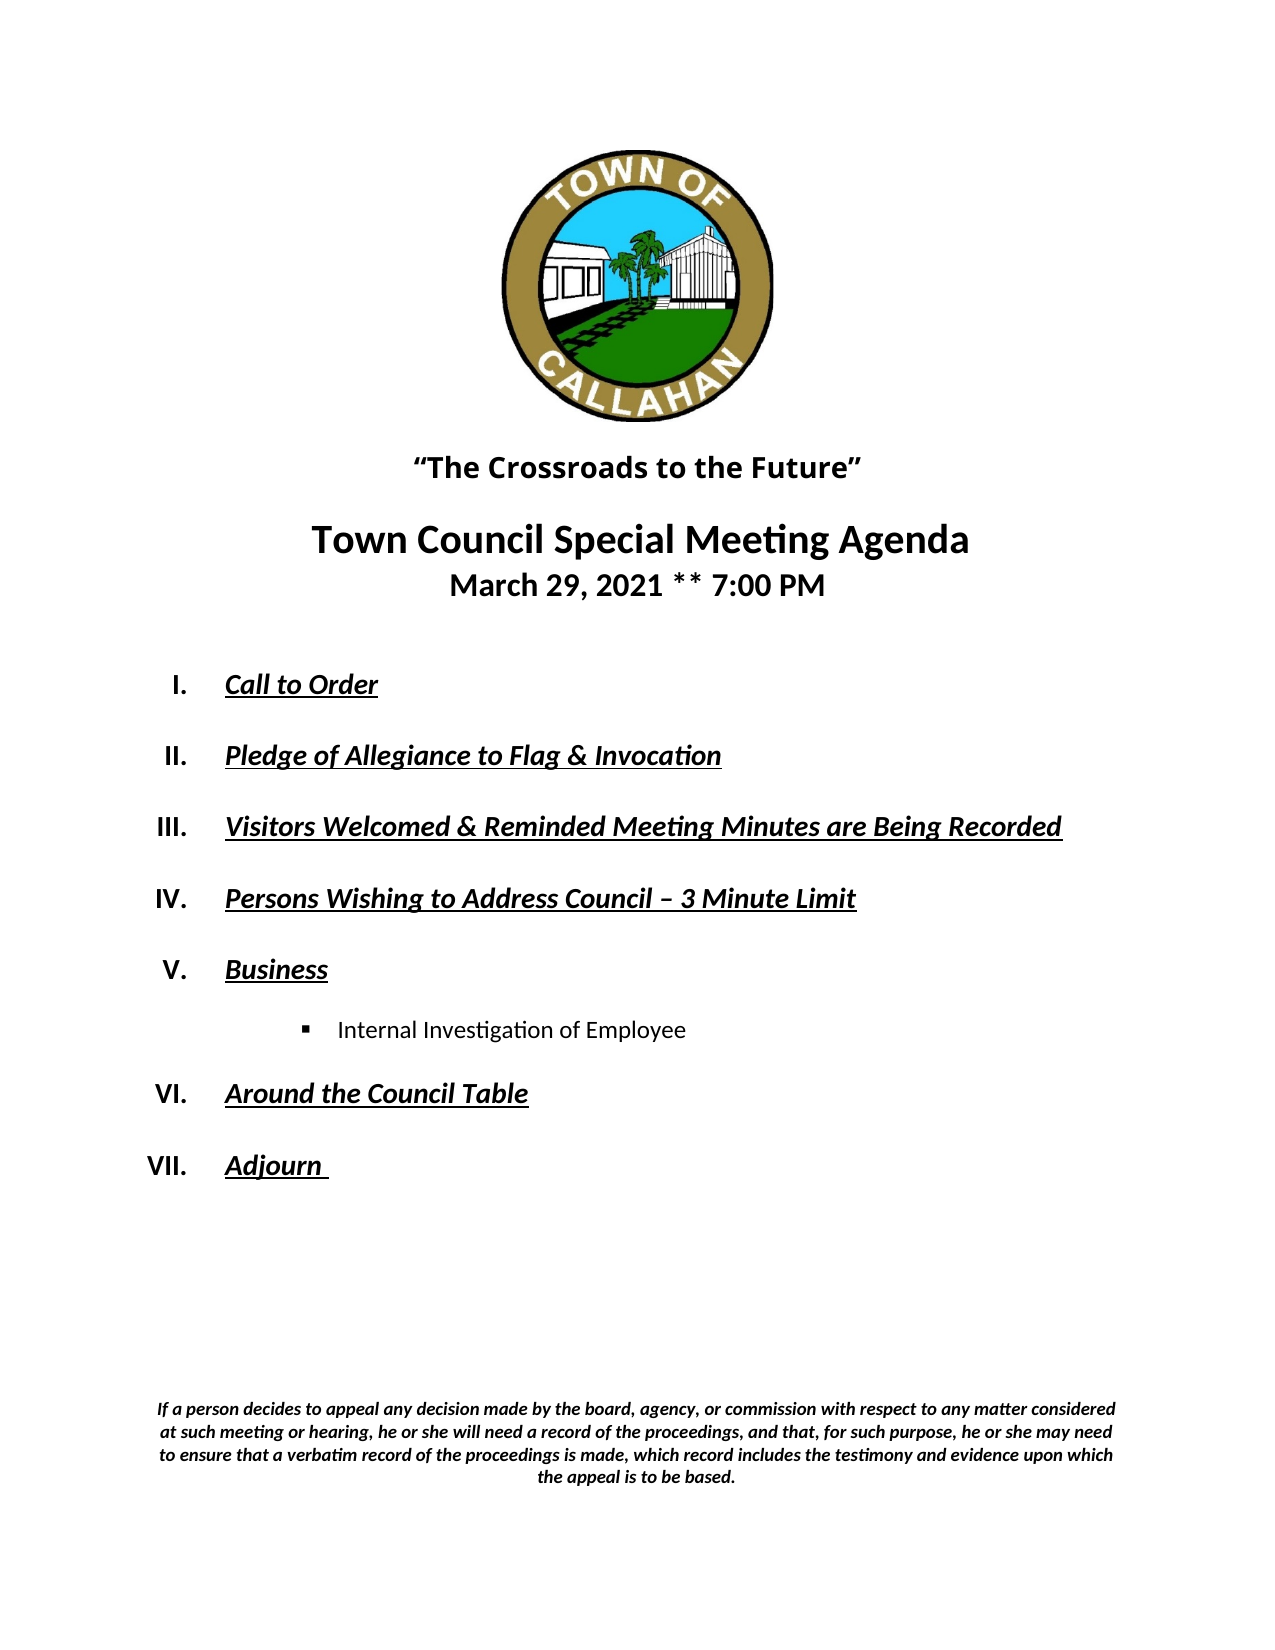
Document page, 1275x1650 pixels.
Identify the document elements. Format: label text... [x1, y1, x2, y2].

text Town Council Special Meeting Agenda [150, 513, 1125, 564]
list Around the Council Table [187, 1076, 1125, 1111]
picture [501, 150, 774, 422]
list Business [187, 951, 1125, 987]
text March 29, 2021 ** 7:00 PM [150, 564, 1125, 605]
text “The Crossroads to the Future” [150, 447, 1125, 487]
text If a person decides to appeal any decision made by the board, agency, or commission with respect to any matter considered at such meeting or hearing, he or she will need a record of the proceedings, and that, for such purpose, he or she may need to ensure that a verbatim record of the proceedings is made, which record includes the testimony and evidence upon which the appeal is to be based. [150, 1397, 1125, 1488]
list Visitors Welcomed & Reminded Meeting Minutes are Being Recorded [187, 808, 1125, 844]
list Adjourn [187, 1147, 1125, 1182]
list Internal Investigation of Employee [300, 1014, 1125, 1045]
list Pledge of Allegiance to Flag & Invocation [187, 737, 1125, 773]
list Call to Order [187, 666, 1125, 702]
list Persons Wishing to Address Council – 3 Minute Limit [187, 880, 1125, 915]
